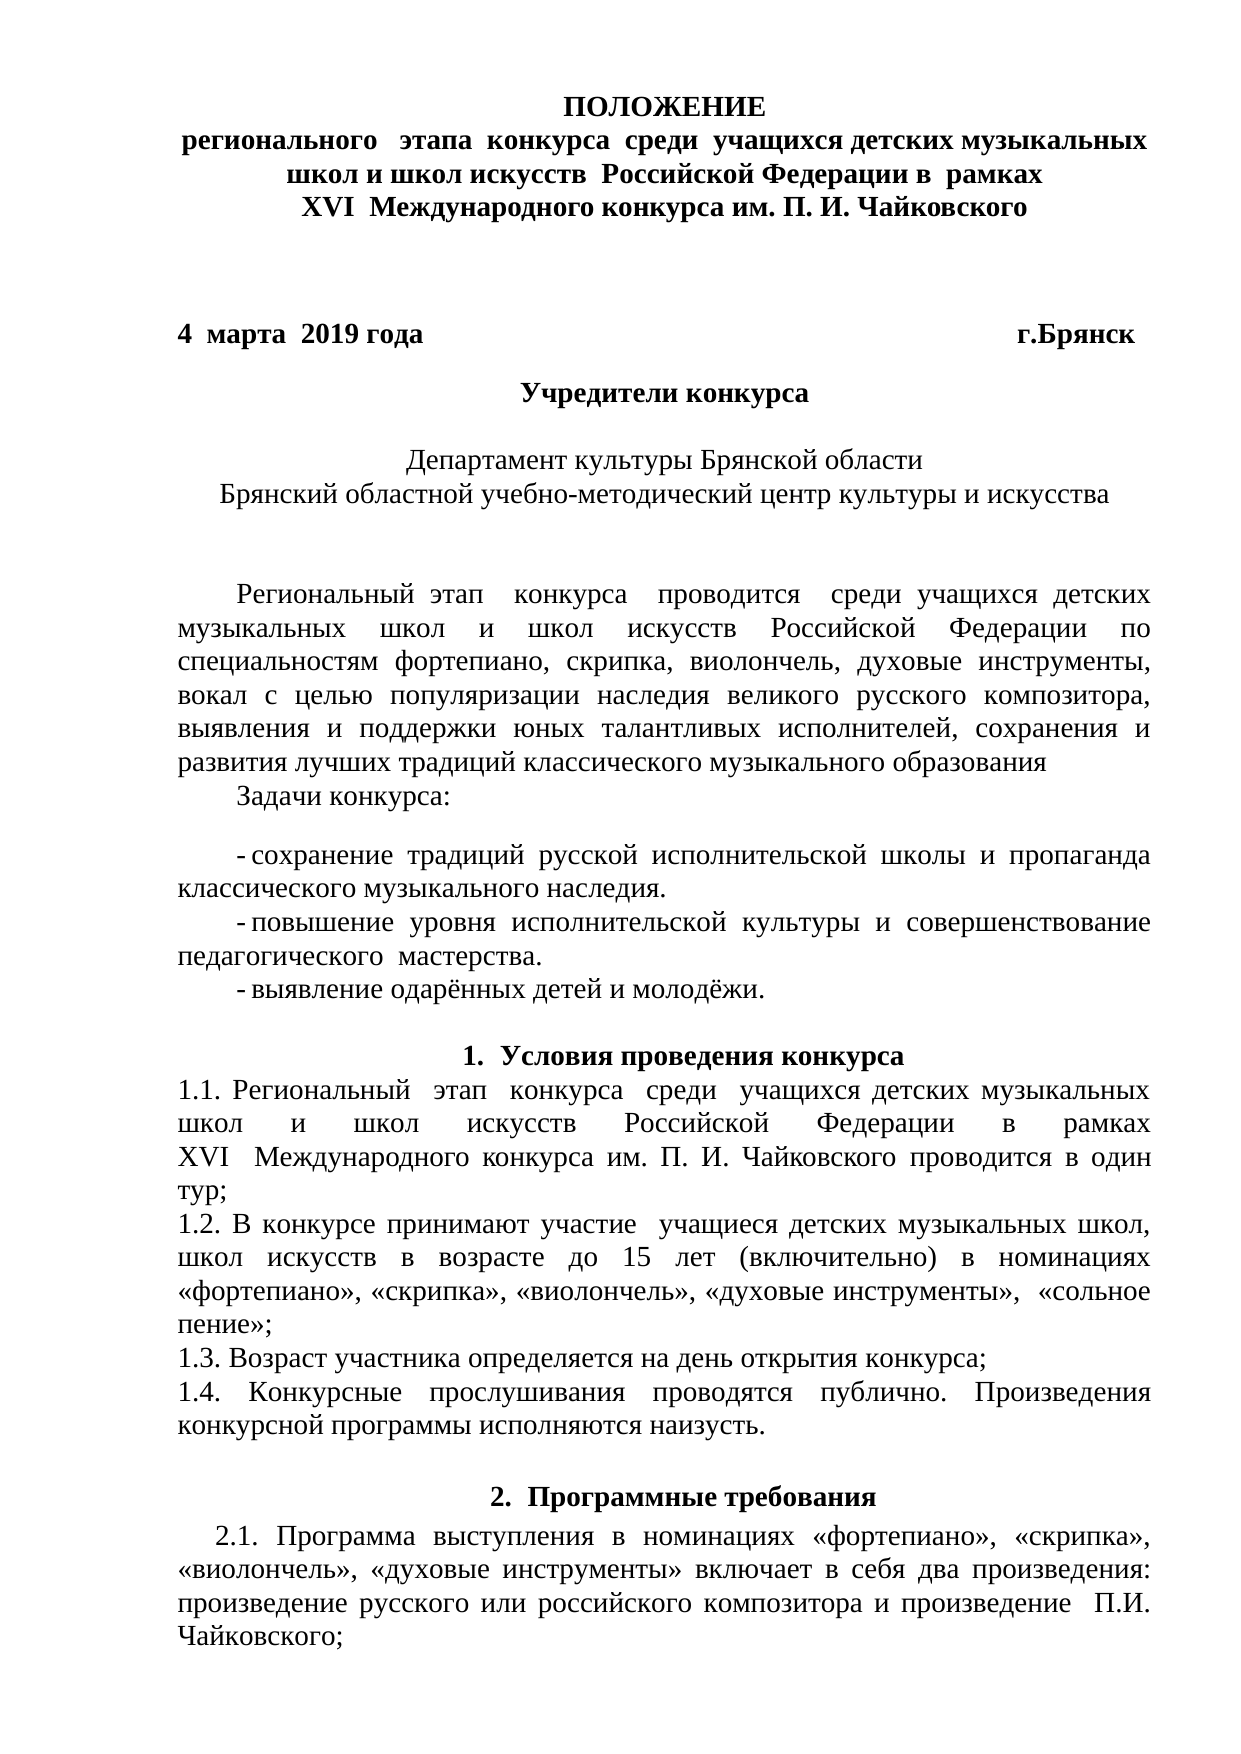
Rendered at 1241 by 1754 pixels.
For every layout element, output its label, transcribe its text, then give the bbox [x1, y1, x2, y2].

text 4 марта 2019 года г.Брянск [177, 316, 1152, 349]
text Департамент культуры Брянской области [177, 442, 1152, 476]
text Учредители конкурса [177, 375, 1152, 409]
text Региональный этап конкурса проводится среди учащихся детских музыкальных школ и школ искусств Российской Федерации по специальностям фортепиано, скрипка, виолончель, духовые инструменты, вокал с целью популяризации наследия великого русского композитора, выявления и поддержки юных талантливых исполнителей, сохранения и развития лучших традиций классического музыкального образования [177, 576, 1152, 778]
list 1.3. Возраст участника определяется на день открытия конкурса; [177, 1340, 1152, 1374]
list повышение уровня исполнительской культуры и совершенствование педагогического мастерства. [177, 904, 1152, 971]
list 1.1. Региональный этап конкурса среди учащихся детских музыкальных школ и школ искусств Российской Федерации в рамках XVI Международного конкурса им. П. И. Чайковского проводится в один тур; [177, 1072, 1152, 1206]
list 1.2. В конкурсе принимают участие учащиеся детских музыкальных школ, школ искусств в возрасте до 15 лет (включительно) в номинациях «фортепиано», «скрипка», «виолончель», «духовые инструменты», «сольное пение»; [177, 1206, 1152, 1340]
text ПОЛОЖЕНИЕ [177, 89, 1152, 122]
text регионального этапа конкурса среди учащихся детских музыкальных школ и школ искусств Российской Федерации в рамках XVI Международного конкурса им. П. И. Чайковского [177, 122, 1152, 223]
text Задачи конкурса: [177, 778, 1152, 811]
list сохранение традиций русской исполнительской школы и пропаганда классического музыкального наследия. [177, 837, 1152, 904]
subtitle Программные требования [215, 1479, 1152, 1513]
list 1.4. Конкурсные прослушивания проводятся публично. Произведения конкурсной программы исполняются наизусть. [177, 1374, 1152, 1441]
text Брянский областной учебно-методический центр культуры и искусства [177, 476, 1152, 509]
text 2.1. Программа выступления в номинациях «фортепиано», «скрипка», «виолончель», «духовые инструменты» включает в себя два произведения: произведение русского или российского композитора и произведение П.И. Чайковского; [177, 1518, 1152, 1652]
subtitle Условия проведения конкурса [215, 1038, 1152, 1072]
list выявление одарённых детей и молодёжи. [177, 971, 1152, 1005]
